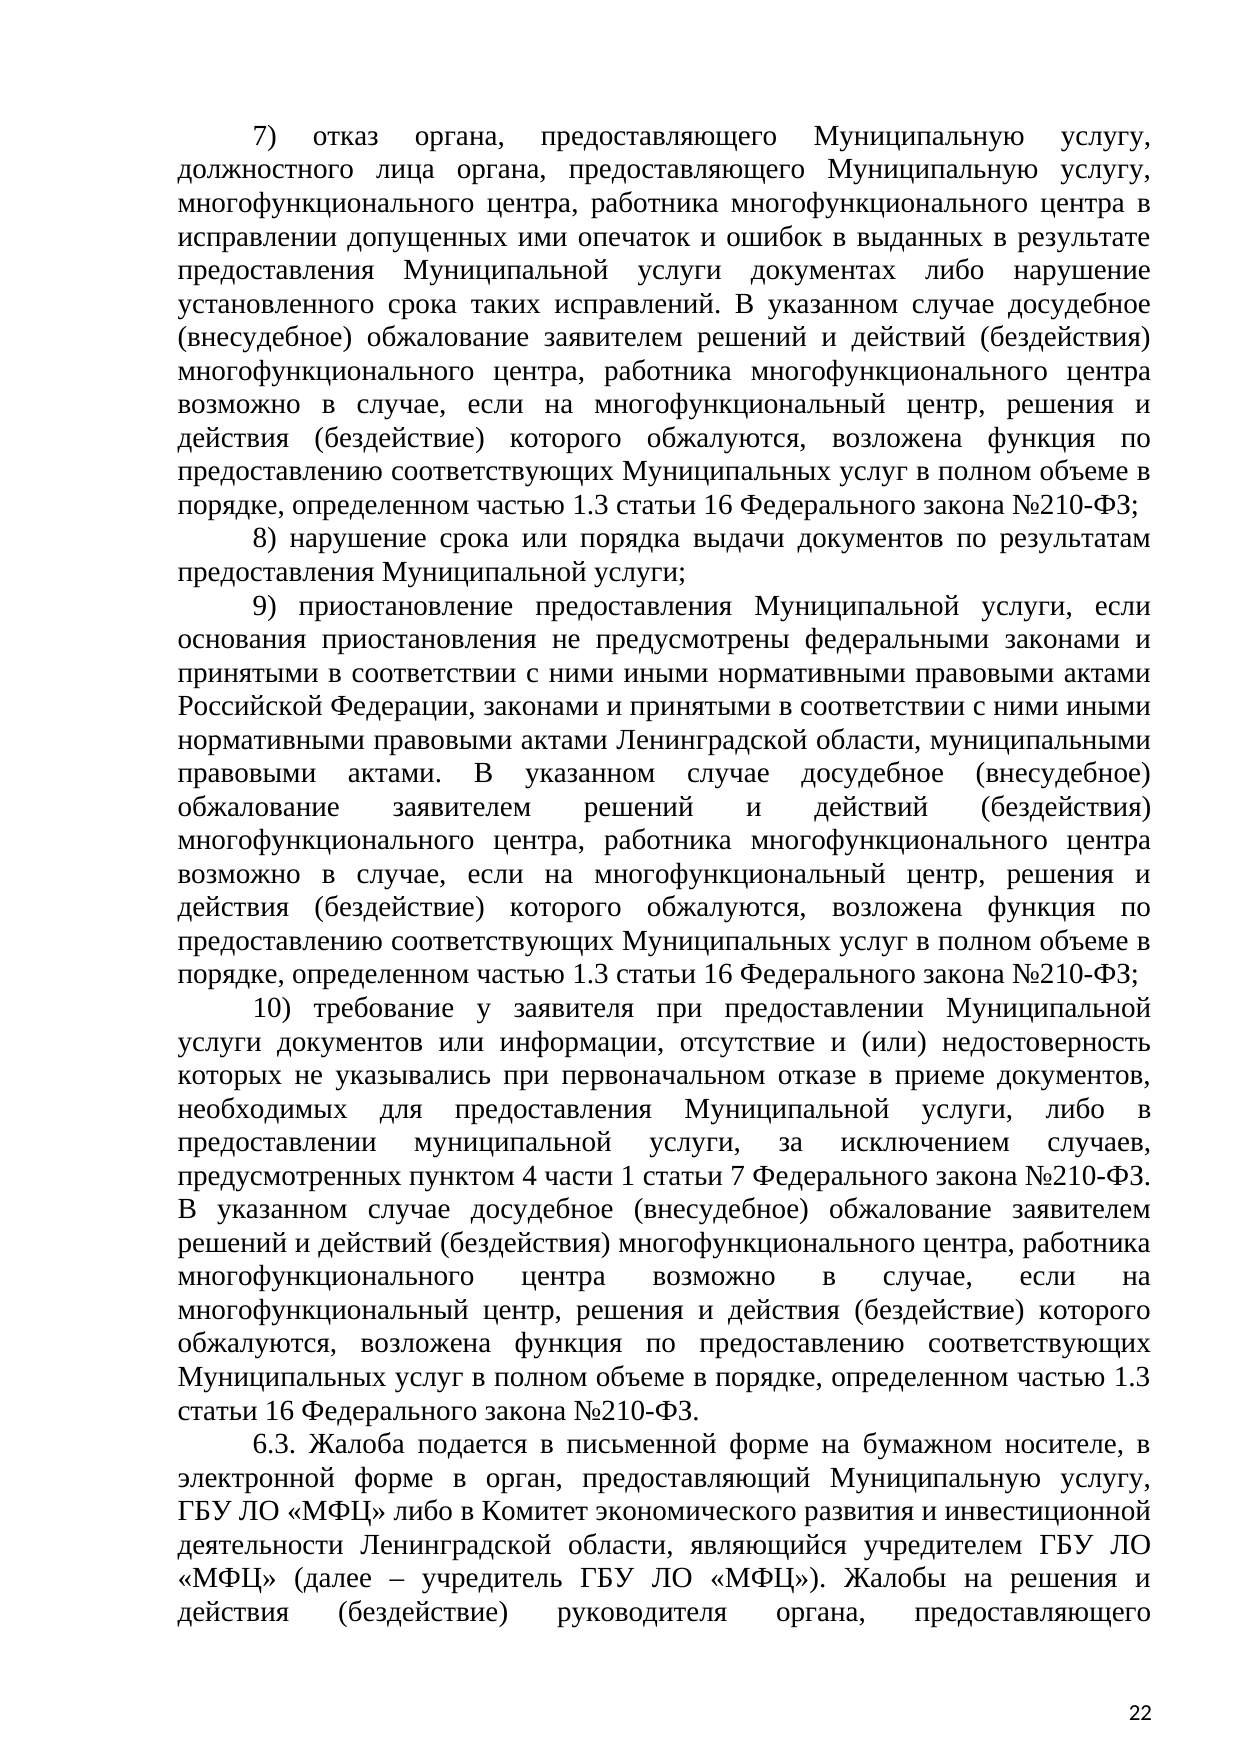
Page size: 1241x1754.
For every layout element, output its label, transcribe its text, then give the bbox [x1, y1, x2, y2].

text 9) приостановление предоставления Муниципальной услуги, если основания приостановления не предусмотрены федеральными законами и принятыми в соответствии с ними иными нормативными правовыми актами Российской Федерации, законами и принятыми в соответствии с ними иными нормативными правовыми актами Ленинградской области, муниципальными правовыми актами. В указанном случае досудебное (внесудебное) обжалование заявителем решений и действий (бездействия) многофункционального центра, работника многофункционального центра возможно в случае, если на многофункциональный центр, решения и действия (бездействие) которого обжалуются, возложена функция по предоставлению соответствующих Муниципальных услуг в полном объеме в порядке, определенном частью 1.3 статьи 16 Федерального закона №210-ФЗ; [177, 588, 1152, 990]
text 10) требование у заявителя при предоставлении Муниципальной услуги документов или информации, отсутствие и (или) недостоверность которых не указывались при первоначальном отказе в приеме документов, необходимых для предоставления Муниципальной услуги, либо в предоставлении муниципальной услуги, за исключением случаев, предусмотренных пунктом 4 части 1 статьи 7 Федерального закона №210-ФЗ. В указанном случае досудебное (внесудебное) обжалование заявителем решений и действий (бездействия) многофункционального центра, работника многофункционального центра возможно в случае, если на многофункциональный центр, решения и действия (бездействие) которого обжалуются, возложена функция по предоставлению соответствующих Муниципальных услуг в полном объеме в порядке, определенном частью 1.3 статьи 16 Федерального закона №210-ФЗ. [177, 990, 1152, 1426]
text 7) отказ органа, предоставляющего Муниципальную услугу, должностного лица органа, предоставляющего Муниципальную услугу, многофункционального центра, работника многофункционального центра в исправлении допущенных ими опечаток и ошибок в выданных в результате предоставления Муниципальной услуги документах либо нарушение установленного срока таких исправлений. В указанном случае досудебное (внесудебное) обжалование заявителем решений и действий (бездействия) многофункционального центра, работника многофункционального центра возможно в случае, если на многофункциональный центр, решения и действия (бездействие) которого обжалуются, возложена функция по предоставлению соответствующих Муниципальных услуг в полном объеме в порядке, определенном частью 1.3 статьи 16 Федерального закона №210-ФЗ; [177, 118, 1152, 521]
text 8) нарушение срока или порядка выдачи документов по результатам предоставления Муниципальной услуги; [177, 521, 1152, 588]
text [177, 1426, 1152, 1627]
